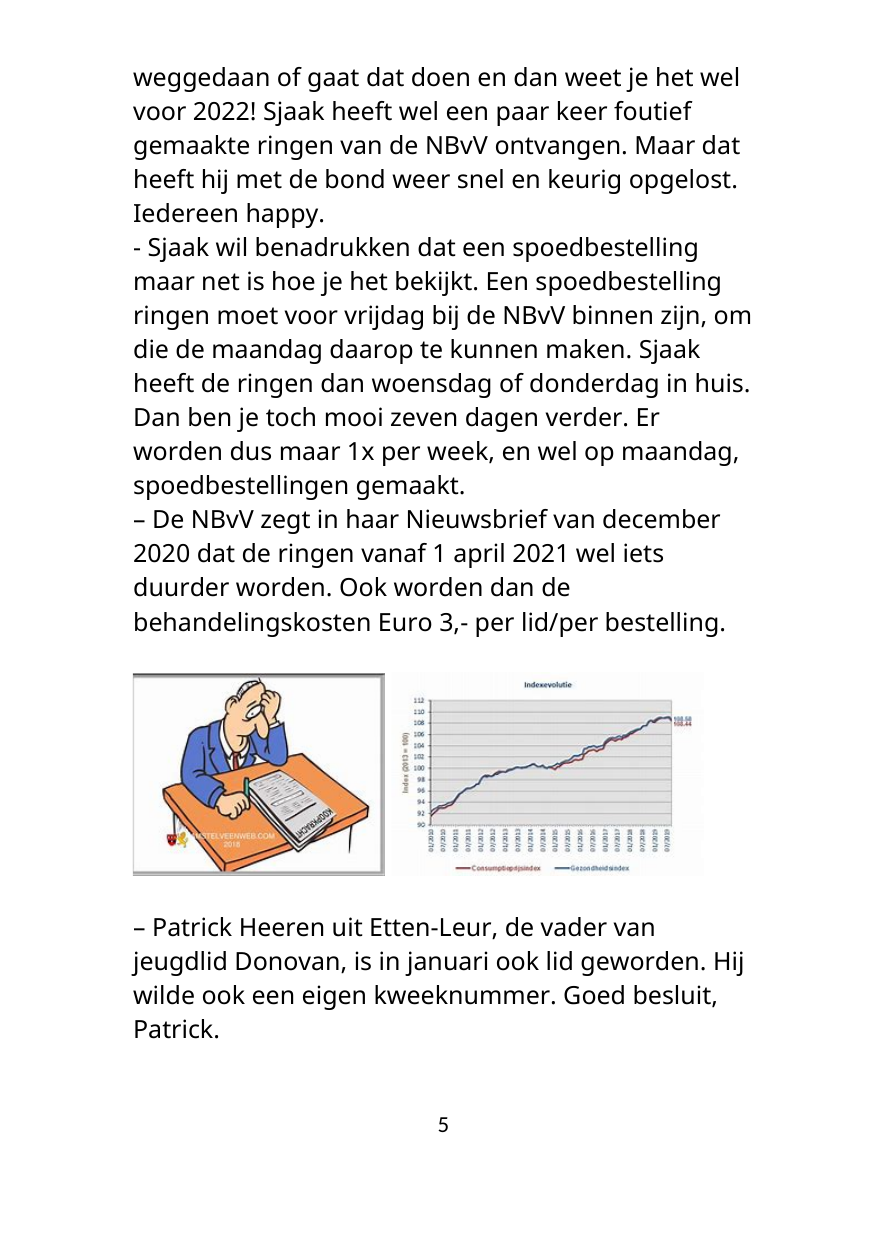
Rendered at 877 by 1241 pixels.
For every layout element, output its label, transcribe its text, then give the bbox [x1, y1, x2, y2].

text Dan ben je toch mooi zeven dagen verder. Er worden dus maar 1x per week, en wel op maandag, spoedbestellingen gemaakt. [133, 400, 753, 502]
picture [132, 673, 385, 876]
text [133, 59, 753, 400]
text – De NBvV zegt in haar Nieuwsbrief van december 2020 dat de ringen vanaf 1 april 2021 wel iets duurder worden. Ook worden dan de behandelingskosten Euro 3,- per lid/per bestelling. [133, 502, 753, 638]
text – Patrick Heeren uit Etten-Leur, de vader van jeugdlid Donovan, is in januari ook lid geworden. Hij wilde ook een eigen kweeknummer. Goed besluit, Patrick. [133, 909, 753, 1046]
picture [391, 672, 704, 876]
